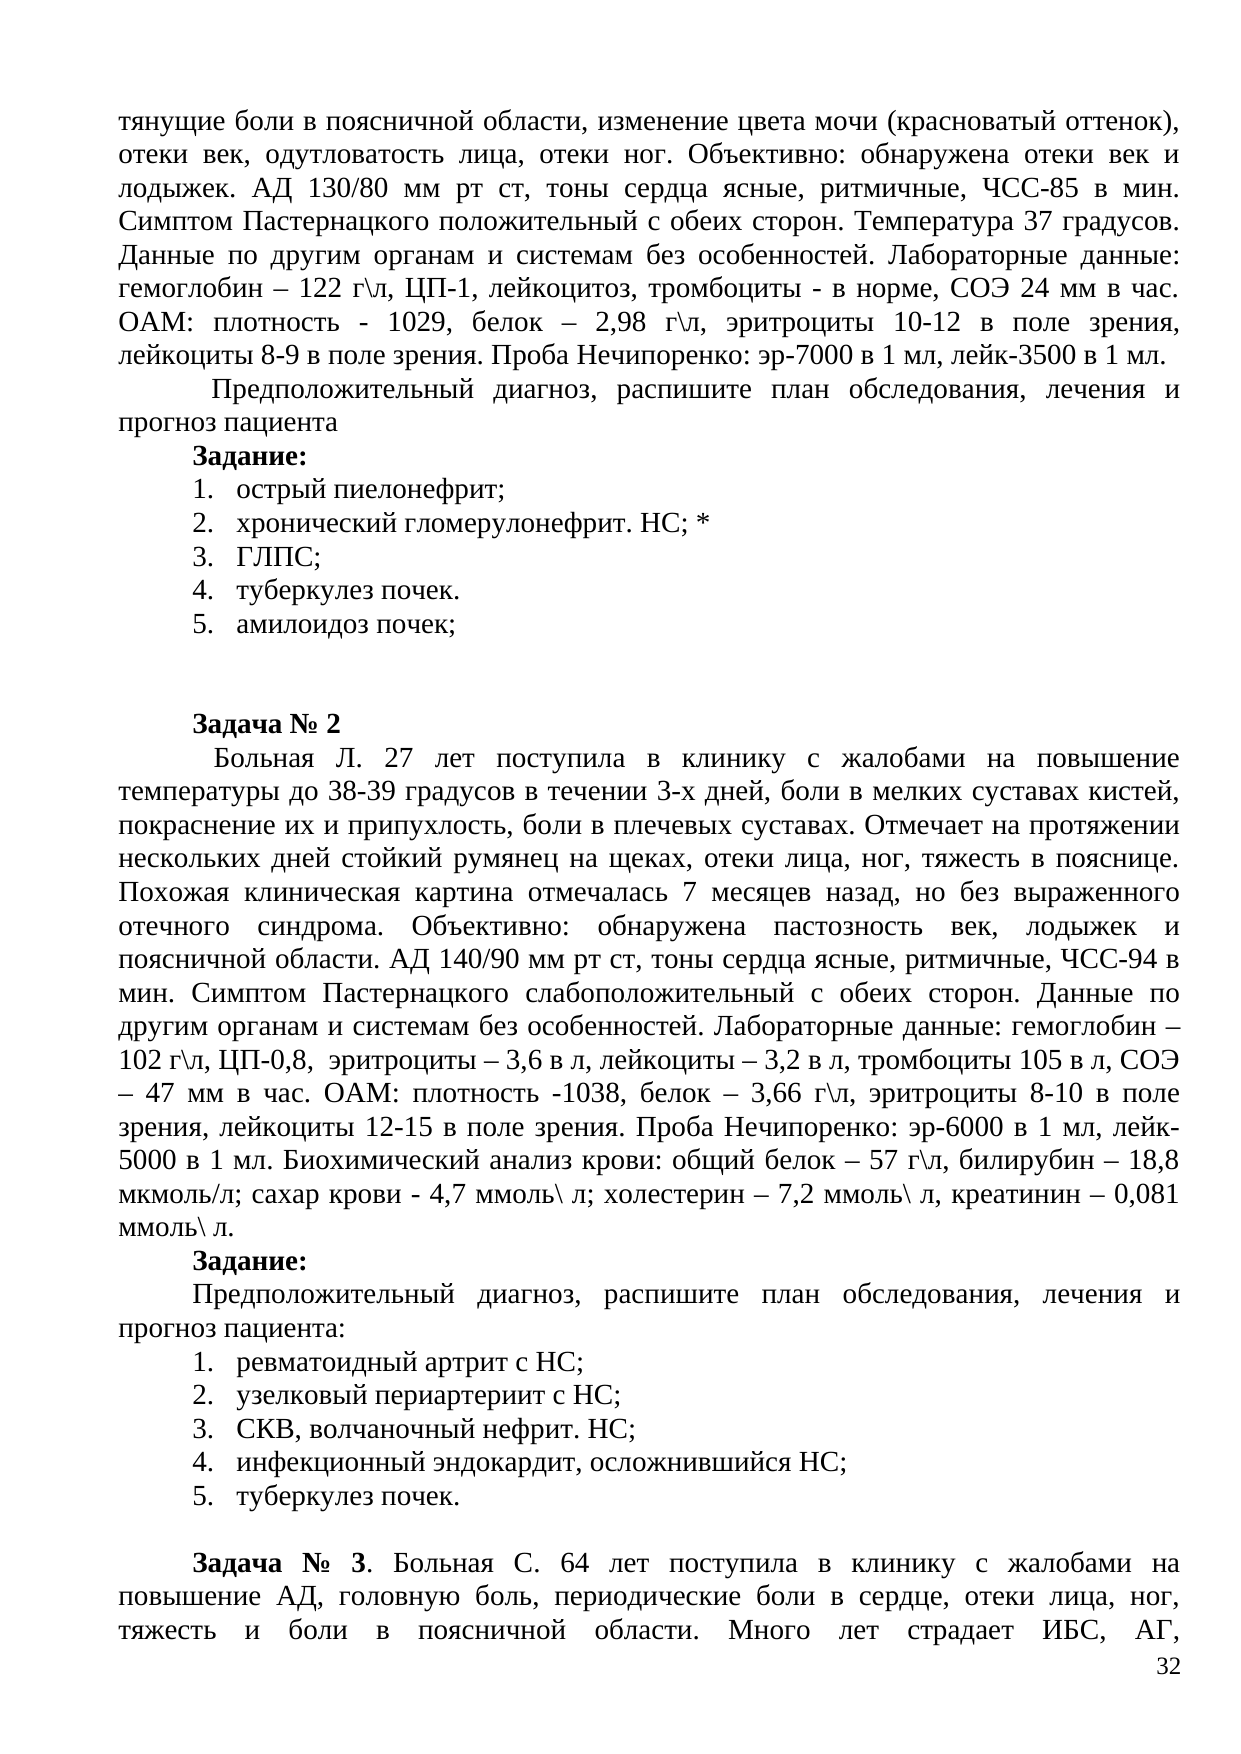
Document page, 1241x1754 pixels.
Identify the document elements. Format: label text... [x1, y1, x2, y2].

list ГЛПС; [118, 539, 1181, 572]
text Задание: [118, 438, 1181, 472]
list узелковый периартериит с НС; [118, 1377, 1181, 1411]
list острый пиелонефрит; [118, 472, 1181, 505]
list туберкулез почек. [118, 572, 1181, 606]
list СКВ, волчаночный нефрит. НС; [118, 1411, 1181, 1444]
list инфекционный эндокардит, осложнившийся НС; [118, 1444, 1181, 1478]
list амилоидоз почек; [118, 606, 1181, 639]
text Предположительный диагноз, распишите план обследования, лечения и прогноз пациента [118, 371, 1181, 438]
text Задача № 2 [118, 706, 1181, 740]
text Больная Л. 27 лет поступила в клинику с жалобами на повышение температуры до 38-39 градусов в течении 3-х дней, боли в мелких суставах кистей, покраснение их и припухлость, боли в плечевых суставах. Отмечает на протяжении нескольких дней стойкий румянец на щеках, отеки лица, ног, тяжесть в пояснице. Похожая клиническая картина отмечалась 7 месяцев назад, но без выраженного отечного синдрома. Объективно: обнаружена пастозность век, лодыжек и поясничной области. АД 140/90 мм рт ст, тоны сердца ясные, ритмичные, ЧСС-94 в мин. Симптом Пастернацкого слабоположительный с обеих сторон. Данные по другим органам и системам без особенностей. Лабораторные данные: гемоглобин – 102 г\л, ЦП-0,8, эритроциты – 3,6 в л, лейкоциты – 3,2 в л, тромбоциты 105 в л, СОЭ – в час. ОАМ: плотность -1038, белок – 3,66 г\л, эритроциты 8-10 в поле зрения, лейкоциты 12-15 в поле зрения. Проба Нечипоренко: эр-6000 в 1 мл, лейк-5000 в 1 мл. Биохимический анализ крови: общий белок – 57 г\л, билирубин – 18,8 мкмоль/л; сахар крови - 4,7 ммоль\ л; холестерин – 7,2 ммоль\ л, креатинин – 0,081 ммоль\ л. [118, 740, 1181, 1243]
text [118, 1545, 1181, 1646]
list хронический гломерулонефрит. НС; * [118, 505, 1181, 539]
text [118, 103, 1181, 371]
list туберкулез почек. [118, 1478, 1181, 1511]
text Задание: [118, 1243, 1181, 1277]
text Предположительный диагноз, распишите план обследования, лечения и прогноз пациента: [118, 1277, 1181, 1344]
list ревматоидный артрит с НС; [118, 1344, 1181, 1377]
